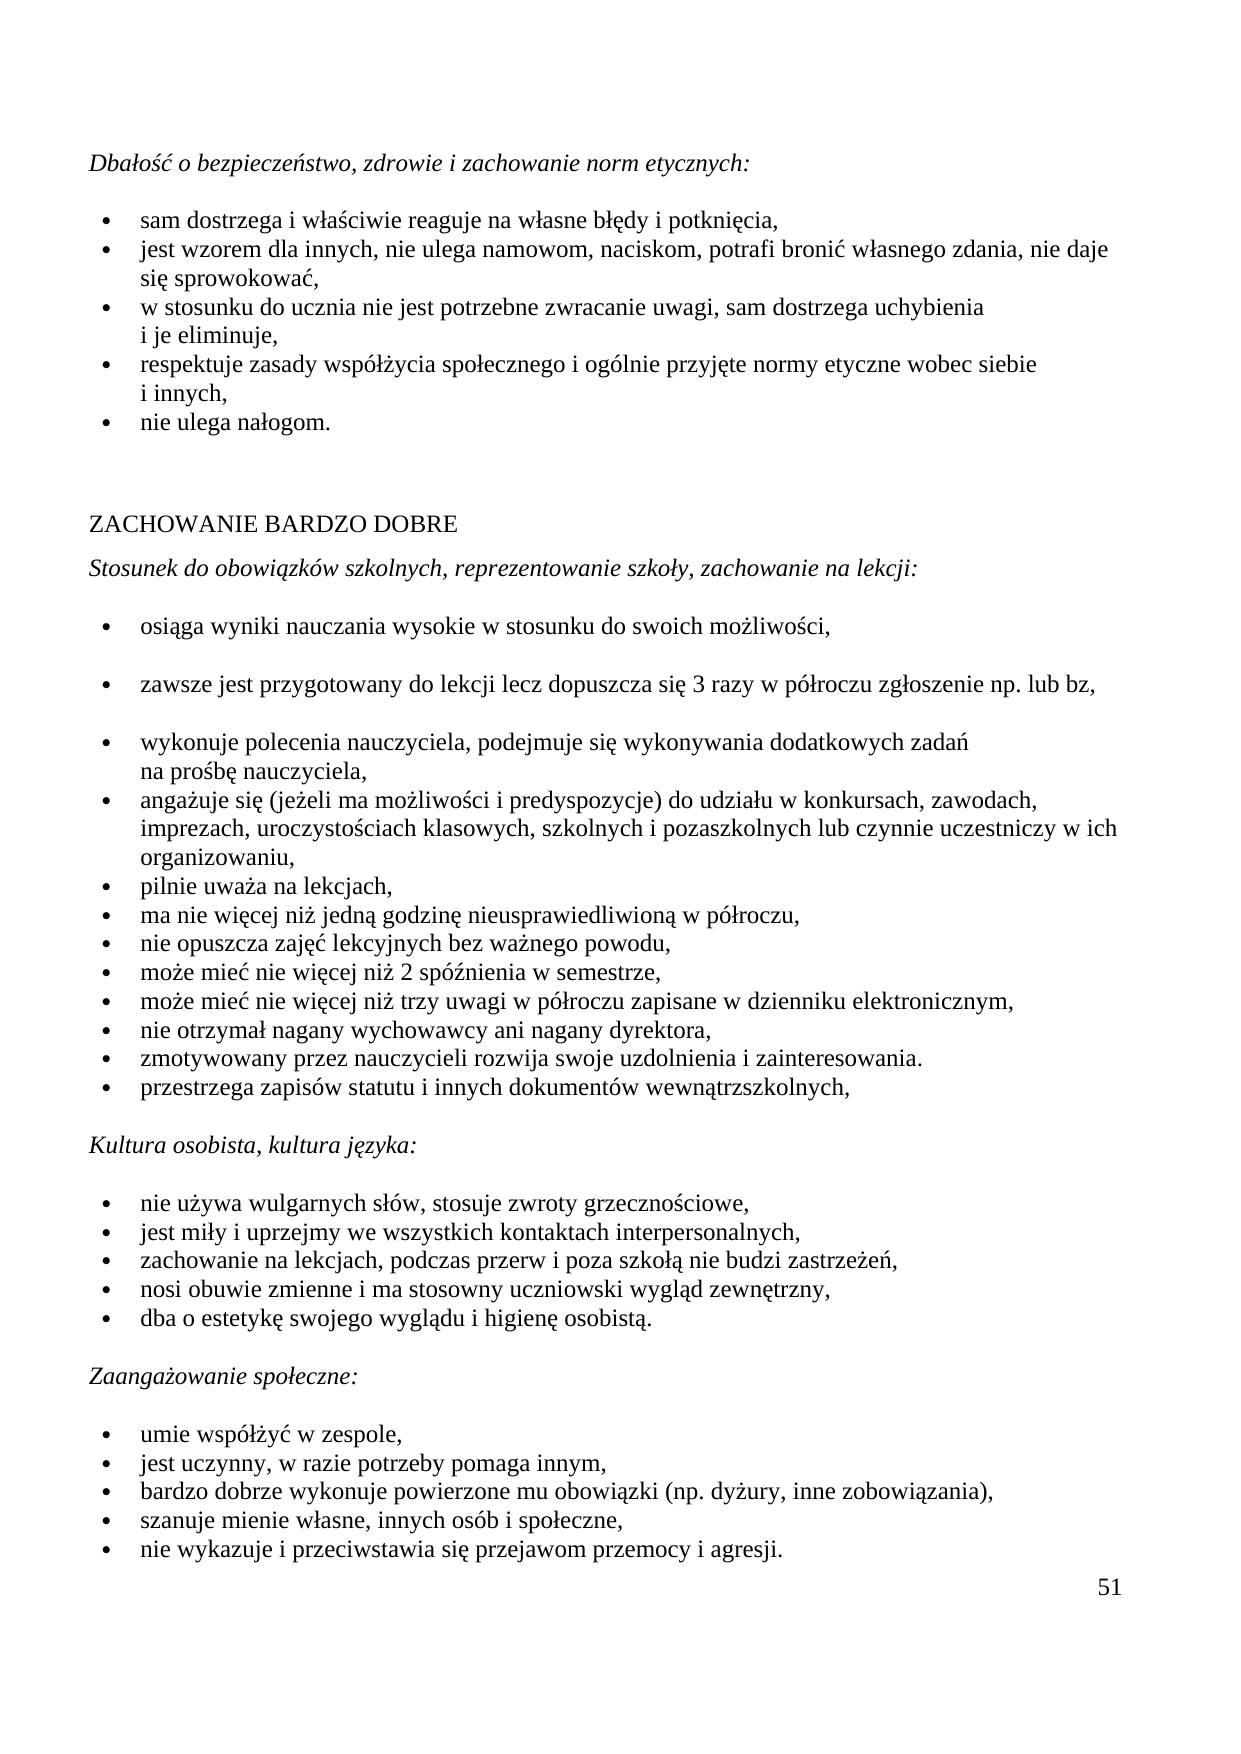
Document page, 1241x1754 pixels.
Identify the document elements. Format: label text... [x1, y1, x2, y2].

list dba o estetykę swojego wyglądu i higienę osobistą. [103, 1303, 1122, 1332]
list szanuje mienie własne, innych osób i społeczne, [103, 1505, 1122, 1534]
list jest wzorem dla innych, nie ulega namowom, naciskom, potrafi bronić własnego zdania, nie daje się sprowokować, [103, 234, 1122, 292]
list nie używa wulgarnych słów, stosuje zwroty grzecznościowe, [103, 1188, 1122, 1217]
list zmotywowany przez nauczycieli rozwija swoje uzdolnienia i zainteresowania. [103, 1043, 1122, 1072]
list bardzo dobrze wykonuje powierzone mu obowiązki (np. dyżury, inne zobowiązania), [103, 1476, 1122, 1505]
list nie otrzymał nagany wychowawcy ani nagany dyrektora, [103, 1015, 1122, 1043]
text Kultura osobista, kultura języka: [89, 1130, 1122, 1159]
text Dbałość o bezpieczeństwo, zdrowie i zachowanie norm etycznych: [89, 148, 1122, 176]
list respektuje zasady współżycia społecznego i ogólnie przyjęte normy etyczne wobec siebie i innych, [103, 349, 1122, 407]
list osiąga wyniki nauczania wysokie w stosunku do swoich możliwości, [103, 611, 1122, 640]
list w stosunku do ucznia nie jest potrzebne zwracanie uwagi, sam dostrzega uchybienia i je eliminuje, [103, 292, 1122, 349]
list sam dostrzega i właściwie reaguje na własne błędy i potknięcia, [103, 206, 1122, 234]
text Zaangażowanie społeczne: [89, 1361, 1122, 1390]
list umie współżyć w zespole, [103, 1419, 1122, 1448]
list jest uczynny, w razie potrzeby pomaga innym, [103, 1448, 1122, 1476]
list wykonuje polecenia nauczyciela, podejmuje się wykonywania dodatkowych zadań na prośbę nauczyciela, [103, 727, 1122, 785]
list nie ulega nałogom. [103, 407, 1122, 436]
list może mieć nie więcej niż 2 spóźnienia w semestrze, [103, 957, 1122, 986]
list może mieć nie więcej niż trzy uwagi w półroczu zapisane w dzienniku elektronicznym, [103, 986, 1122, 1015]
text Stosunek do obowiązków szkolnych, reprezentowanie szkoły, zachowanie na lekcji: [89, 553, 1122, 582]
list ma nie więcej niż jedną godzinę nieusprawiedliwioną w półroczu, [103, 900, 1122, 928]
list nosi obuwie zmienne i ma stosowny uczniowski wygląd zewnętrzny, [103, 1274, 1122, 1303]
list nie opuszcza zajęć lekcyjnych bez ważnego powodu, [103, 928, 1122, 957]
list nie wykazuje i przeciwstawia się przejawom przemocy i agresji. [103, 1534, 1122, 1563]
text ZACHOWANIE BARDZO DOBRE [89, 509, 1122, 538]
list angażuje się (jeżeli ma możliwości i predyspozycje) do udziału w konkursach, zawodach, imprezach, uroczystościach klasowych, szkolnych i pozaszkolnych lub czynnie uczestniczy w ich organizowaniu, [103, 785, 1122, 871]
list przestrzega zapisów statutu i innych dokumentów wewnątrzszkolnych, [103, 1072, 1122, 1101]
list zawsze jest przygotowany do lekcji lecz dopuszcza się 3 razy w półroczu zgłoszenie np. lub bz, [103, 669, 1122, 698]
list zachowanie na lekcjach, podczas przerw i poza szkołą nie budzi zastrzeżeń, [103, 1246, 1122, 1274]
list jest miły i uprzejmy we wszystkich kontaktach interpersonalnych, [103, 1217, 1122, 1246]
list pilnie uważa na lekcjach, [103, 871, 1122, 900]
